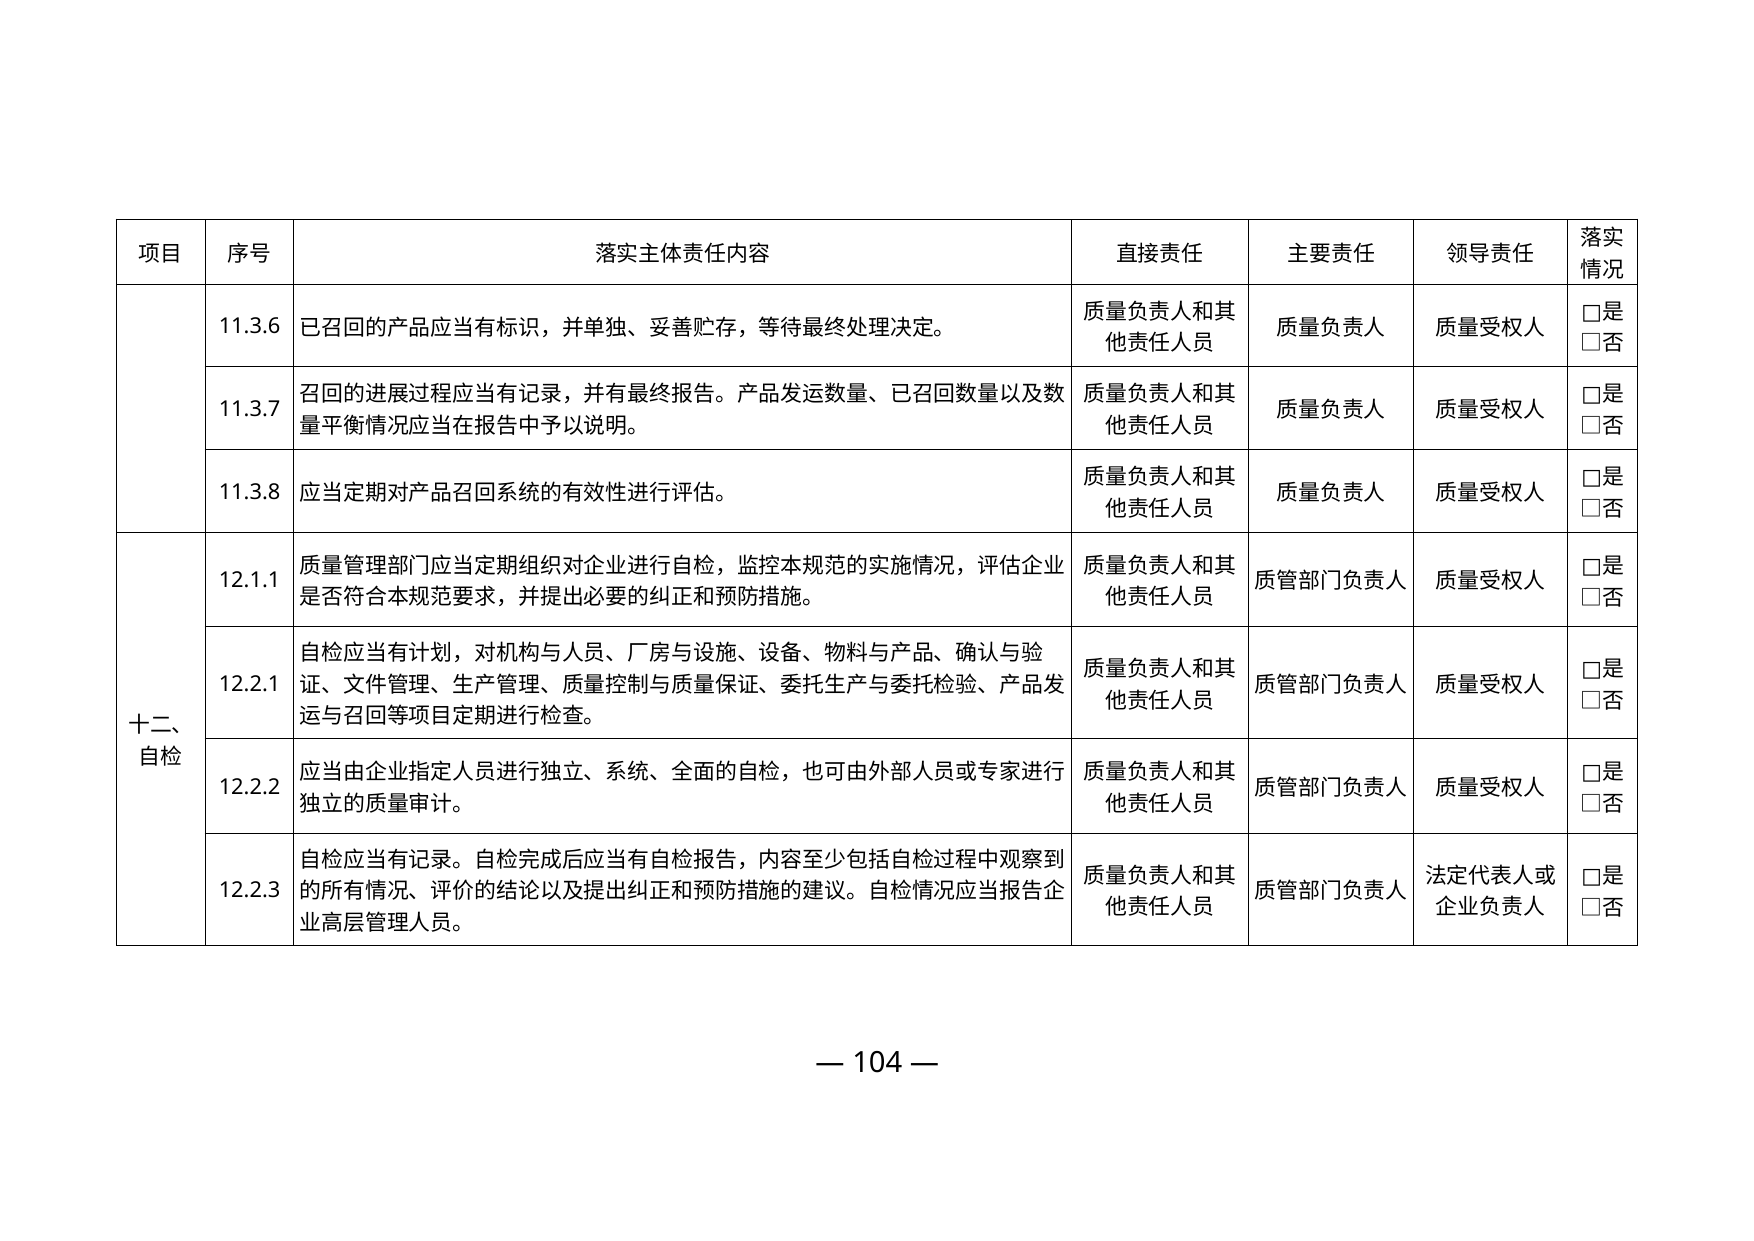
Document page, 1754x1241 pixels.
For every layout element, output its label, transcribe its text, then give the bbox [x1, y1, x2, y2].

table_cell 质量负责人和其他责任人员 [1072, 834, 1248, 945]
table_cell 法定代表人或企业负责人 [1414, 834, 1567, 945]
table_cell 12.2.3 [206, 834, 293, 945]
table_cell 质量受权人 [1414, 367, 1567, 449]
table_cell 自检应当有计划，对机构与人员、厂房与设施、设备、物料与产品、确认与验证、文件管理、生产管理、质量控制与质量保证、委托生产与委托检验、产品发运与召回等项目定期进行检查。 [294, 627, 1071, 738]
table_header 序号 [206, 220, 293, 283]
table_cell 质量受权人 [1414, 450, 1567, 532]
table_cell □是 □否 [1568, 739, 1637, 833]
table_cell 应当由企业指定人员进行独立、系统、全面的自检，也可由外部人员或专家进行独立的质量审计。 [294, 739, 1071, 833]
table_cell 质量受权人 [1414, 285, 1567, 366]
table_cell 质量负责人和其他责任人员 [1072, 627, 1248, 738]
table_cell 召回的进展过程应当有记录，并有最终报告。产品发运数量、已召回数量以及数量平衡情况应当在报告中予以说明。 [294, 367, 1071, 449]
table_cell 自检应当有记录。自检完成后应当有自检报告，内容至少包括自检过程中观察到的所有情况、评价的结论以及提出纠正和预防措施的建议。自检情况应当报告企业高层管理人员。 [294, 834, 1071, 945]
table_cell □是 □否 [1568, 367, 1637, 449]
table_cell 12.2.1 [206, 627, 293, 738]
table_header 领导责任 [1414, 220, 1567, 283]
table_cell 质量受权人 [1414, 627, 1567, 738]
table_cell 质管部门负责人 [1249, 627, 1413, 738]
table_cell 质量负责人 [1249, 450, 1413, 532]
table_header 项目 [117, 220, 205, 283]
table_cell 质管部门负责人 [1249, 739, 1413, 833]
table_cell □是 □否 [1568, 627, 1637, 738]
table_cell 12.2.2 [206, 739, 293, 833]
table_header 直接责任 [1072, 220, 1248, 283]
table_cell 质量负责人和其他责任人员 [1072, 285, 1248, 366]
table_cell 质量负责人和其他责任人员 [1072, 533, 1248, 626]
table_cell 11.3.7 [206, 367, 293, 449]
table_cell 已召回的产品应当有标识，并单独、妥善贮存，等待最终处理决定。 [294, 285, 1071, 366]
table_cell 质量负责人和其他责任人员 [1072, 450, 1248, 532]
table_cell □是 □否 [1568, 285, 1637, 366]
table_cell □是 □否 [1568, 450, 1637, 532]
table_cell 应当定期对产品召回系统的有效性进行评估。 [294, 450, 1071, 532]
table_header 主要责任 [1249, 220, 1413, 283]
table_cell 质量负责人和其他责任人员 [1072, 739, 1248, 833]
table_cell □是 □否 [1568, 834, 1637, 945]
table_cell 十二、 自检 [117, 533, 205, 945]
table_cell 质管部门负责人 [1249, 834, 1413, 945]
table_cell 11.3.6 [206, 285, 293, 366]
table_header 落实情况 [1568, 220, 1637, 283]
table_cell 质量受权人 [1414, 739, 1567, 833]
table_cell 质量管理部门应当定期组织对企业进行自检，监控本规范的实施情况，评估企业是否符合本规范要求，并提出必要的纠正和预防措施。 [294, 533, 1071, 626]
table_cell □是 □否 [1568, 533, 1637, 626]
table_cell 质量受权人 [1414, 533, 1567, 626]
table_cell 质量负责人 [1249, 285, 1413, 366]
table_cell 质量负责人 [1249, 367, 1413, 449]
table_cell 质量负责人和其他责任人员 [1072, 367, 1248, 449]
table_cell 12.1.1 [206, 533, 293, 626]
table_cell 11.3.8 [206, 450, 293, 532]
table_header 落实主体责任内容 [294, 220, 1071, 283]
table_cell 质管部门负责人 [1249, 533, 1413, 626]
